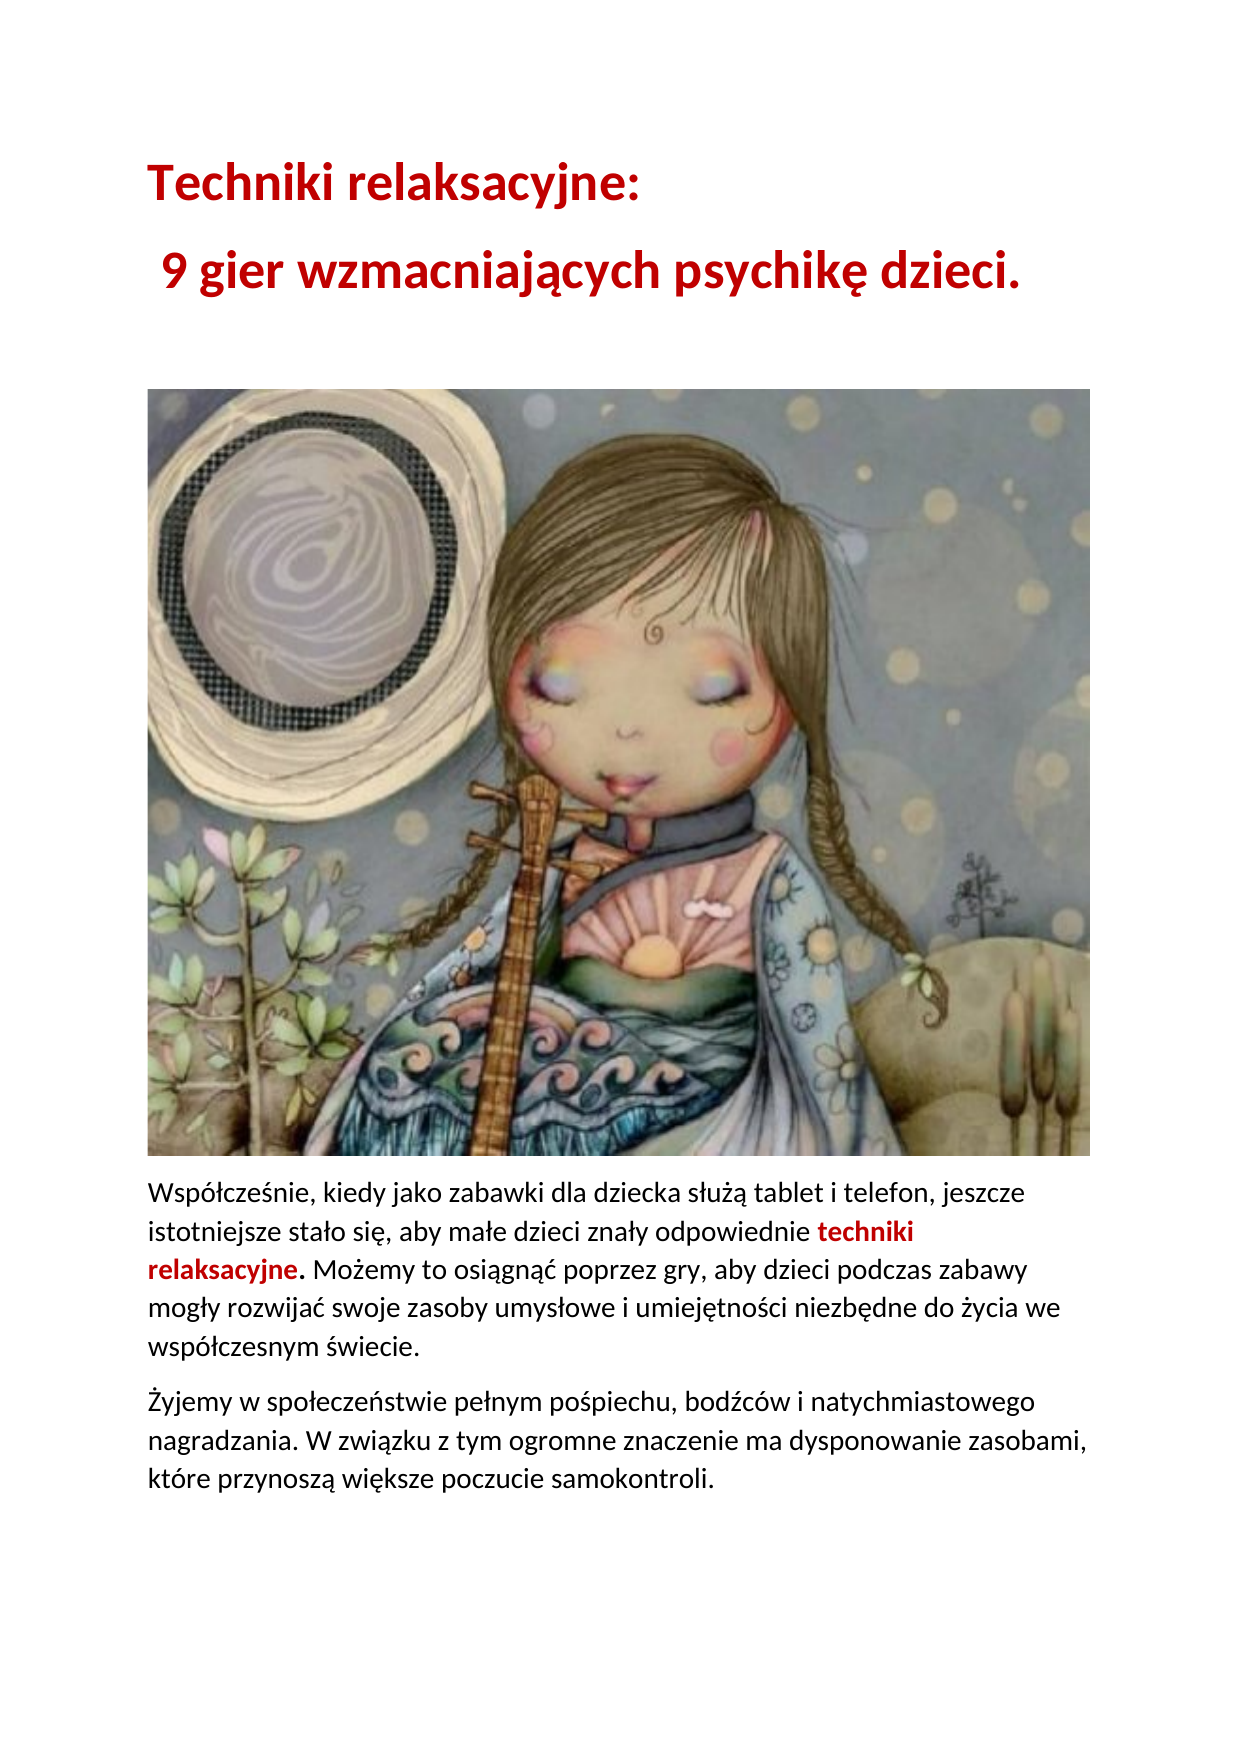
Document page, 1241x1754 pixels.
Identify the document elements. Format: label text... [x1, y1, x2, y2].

text Techniki relaksacyjne: [148, 148, 1093, 214]
text Żyjemy w społeczeństwie pełnym pośpiechu, bodźców i natychmiastowego nagradzania. W związku z tym ogromne znaczenie ma dysponowanie zasobami, które przynoszą większe poczucie samokontroli. [148, 1383, 1093, 1496]
text Współcześnie, kiedy jako zabawki dla dziecka służą tablet i telefon, jeszcze istotniejsze stało się, aby małe dzieci znały odpowiednie techniki relaksacyjne. Możemy to osiągnąć poprzez gry, aby dzieci podczas zabawy mogły rozwijać swoje zasoby umysłowe i umiejętności niezbędne do życia we współczesnym świecie. [148, 1174, 1093, 1364]
text 9 gier wzmacniających psychikę dzieci. [148, 236, 1093, 302]
picture [147, 389, 1090, 1156]
